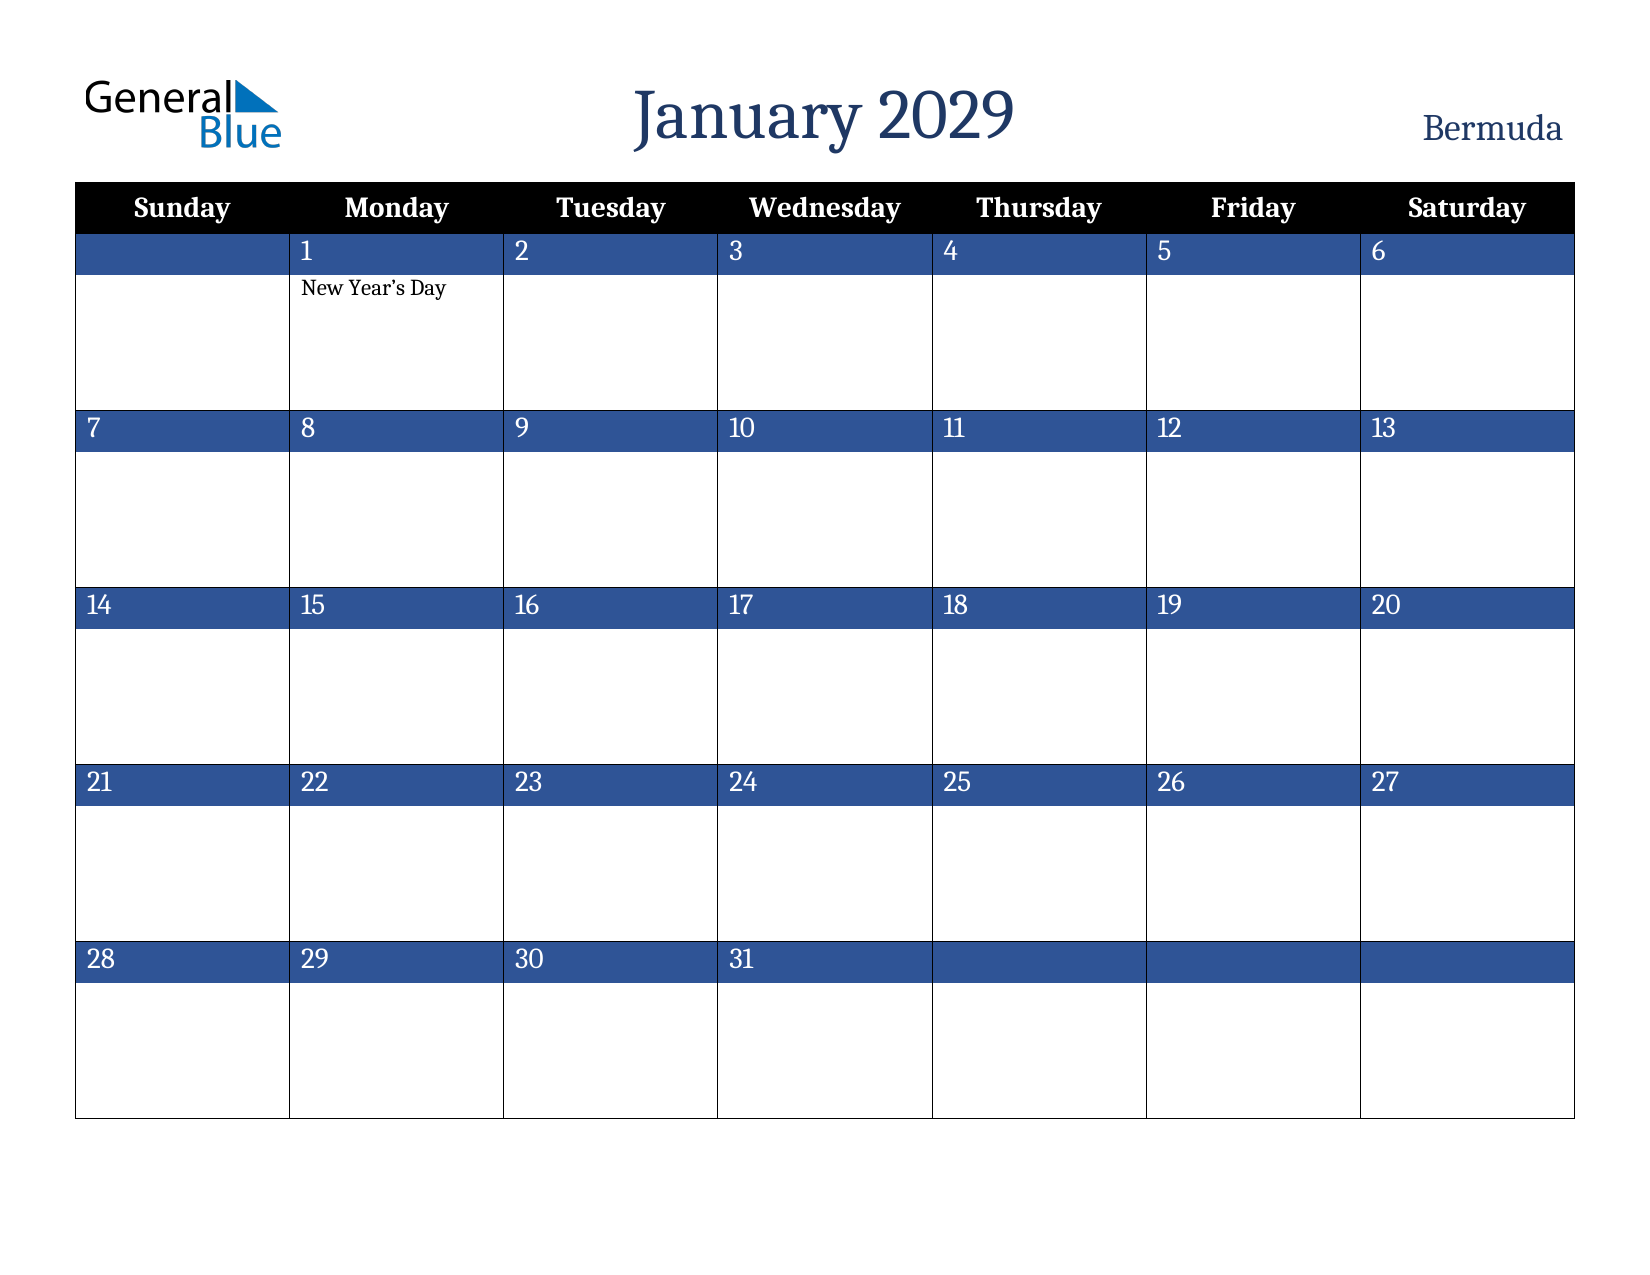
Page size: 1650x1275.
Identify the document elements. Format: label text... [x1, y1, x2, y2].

table_cell [718, 629, 932, 764]
table_cell [76, 234, 289, 275]
table_cell 30 [504, 942, 717, 983]
table_cell [1361, 983, 1574, 1118]
table_cell 16 [504, 588, 717, 629]
table_cell 10 [718, 411, 932, 452]
table_cell [504, 275, 717, 410]
table_cell [1361, 275, 1574, 410]
table_cell [933, 942, 1146, 983]
table_cell 7 [76, 411, 289, 452]
table_cell 9 [504, 411, 717, 452]
table_cell [718, 452, 932, 587]
table_cell 24 [718, 765, 932, 806]
table_cell [718, 275, 932, 410]
table_cell [933, 983, 1146, 1118]
table_cell [76, 452, 289, 587]
table_cell [1147, 806, 1360, 941]
table_cell [504, 806, 717, 941]
table_cell [504, 629, 717, 764]
table_cell [1147, 942, 1360, 983]
table_cell [290, 983, 503, 1118]
table_cell 28 [76, 942, 289, 983]
table_cell [290, 452, 503, 587]
table_cell 18 [933, 588, 1146, 629]
table_cell [290, 629, 503, 764]
table_cell 14 [76, 588, 289, 629]
table_cell Thursday [933, 183, 1146, 233]
table_cell [1147, 452, 1360, 587]
table_cell [76, 275, 289, 410]
table_cell [718, 806, 932, 941]
table_cell [933, 275, 1146, 410]
table_cell 31 [718, 942, 932, 983]
table_cell 13 [1361, 411, 1574, 452]
table_cell 17 [718, 588, 932, 629]
table_cell 8 [290, 411, 503, 452]
table_cell 4 [933, 234, 1146, 275]
table_cell 29 [290, 942, 503, 983]
table_cell [718, 983, 932, 1118]
table_cell [504, 983, 717, 1118]
table_header [76, 75, 503, 182]
table_cell 22 [290, 765, 503, 806]
picture [86, 80, 281, 148]
table_cell 21 [76, 765, 289, 806]
table_header January 2029 [504, 75, 1146, 182]
table_cell 23 [504, 765, 717, 806]
table_cell [1361, 629, 1574, 764]
table_cell [933, 452, 1146, 587]
table_cell [76, 629, 289, 764]
table_cell 19 [1147, 588, 1360, 629]
table_cell [1361, 806, 1574, 941]
table_cell 12 [1147, 411, 1360, 452]
table_cell 11 [933, 411, 1146, 452]
table_cell [1147, 983, 1360, 1118]
table_header Bermuda [1146, 75, 1574, 182]
table_cell [504, 452, 717, 587]
table_cell [1147, 275, 1360, 410]
table_cell 26 [1147, 765, 1360, 806]
table_cell 2 [504, 234, 717, 275]
table_cell New Year’s Day [290, 275, 503, 410]
table_cell [1147, 629, 1360, 764]
table_cell 20 [1361, 588, 1574, 629]
table_cell [933, 806, 1146, 941]
table_cell [290, 806, 503, 941]
table_cell 25 [933, 765, 1146, 806]
table_cell 27 [1361, 765, 1574, 806]
table_cell [1361, 942, 1574, 983]
table_cell [1361, 452, 1574, 587]
table_cell Monday [290, 183, 503, 233]
table_cell Saturday [1361, 183, 1574, 233]
table_cell Sunday [76, 183, 289, 233]
table_cell 5 [1147, 234, 1360, 275]
table_cell 3 [718, 234, 932, 275]
table_cell [76, 983, 289, 1118]
table_cell [76, 806, 289, 941]
table_cell 6 [1361, 234, 1574, 275]
table_cell [933, 629, 1146, 764]
table_cell Wednesday [718, 183, 932, 233]
table_cell Friday [1147, 183, 1360, 233]
table_cell Tuesday [504, 183, 717, 233]
table_cell 1 [290, 234, 503, 275]
table_cell 15 [290, 588, 503, 629]
